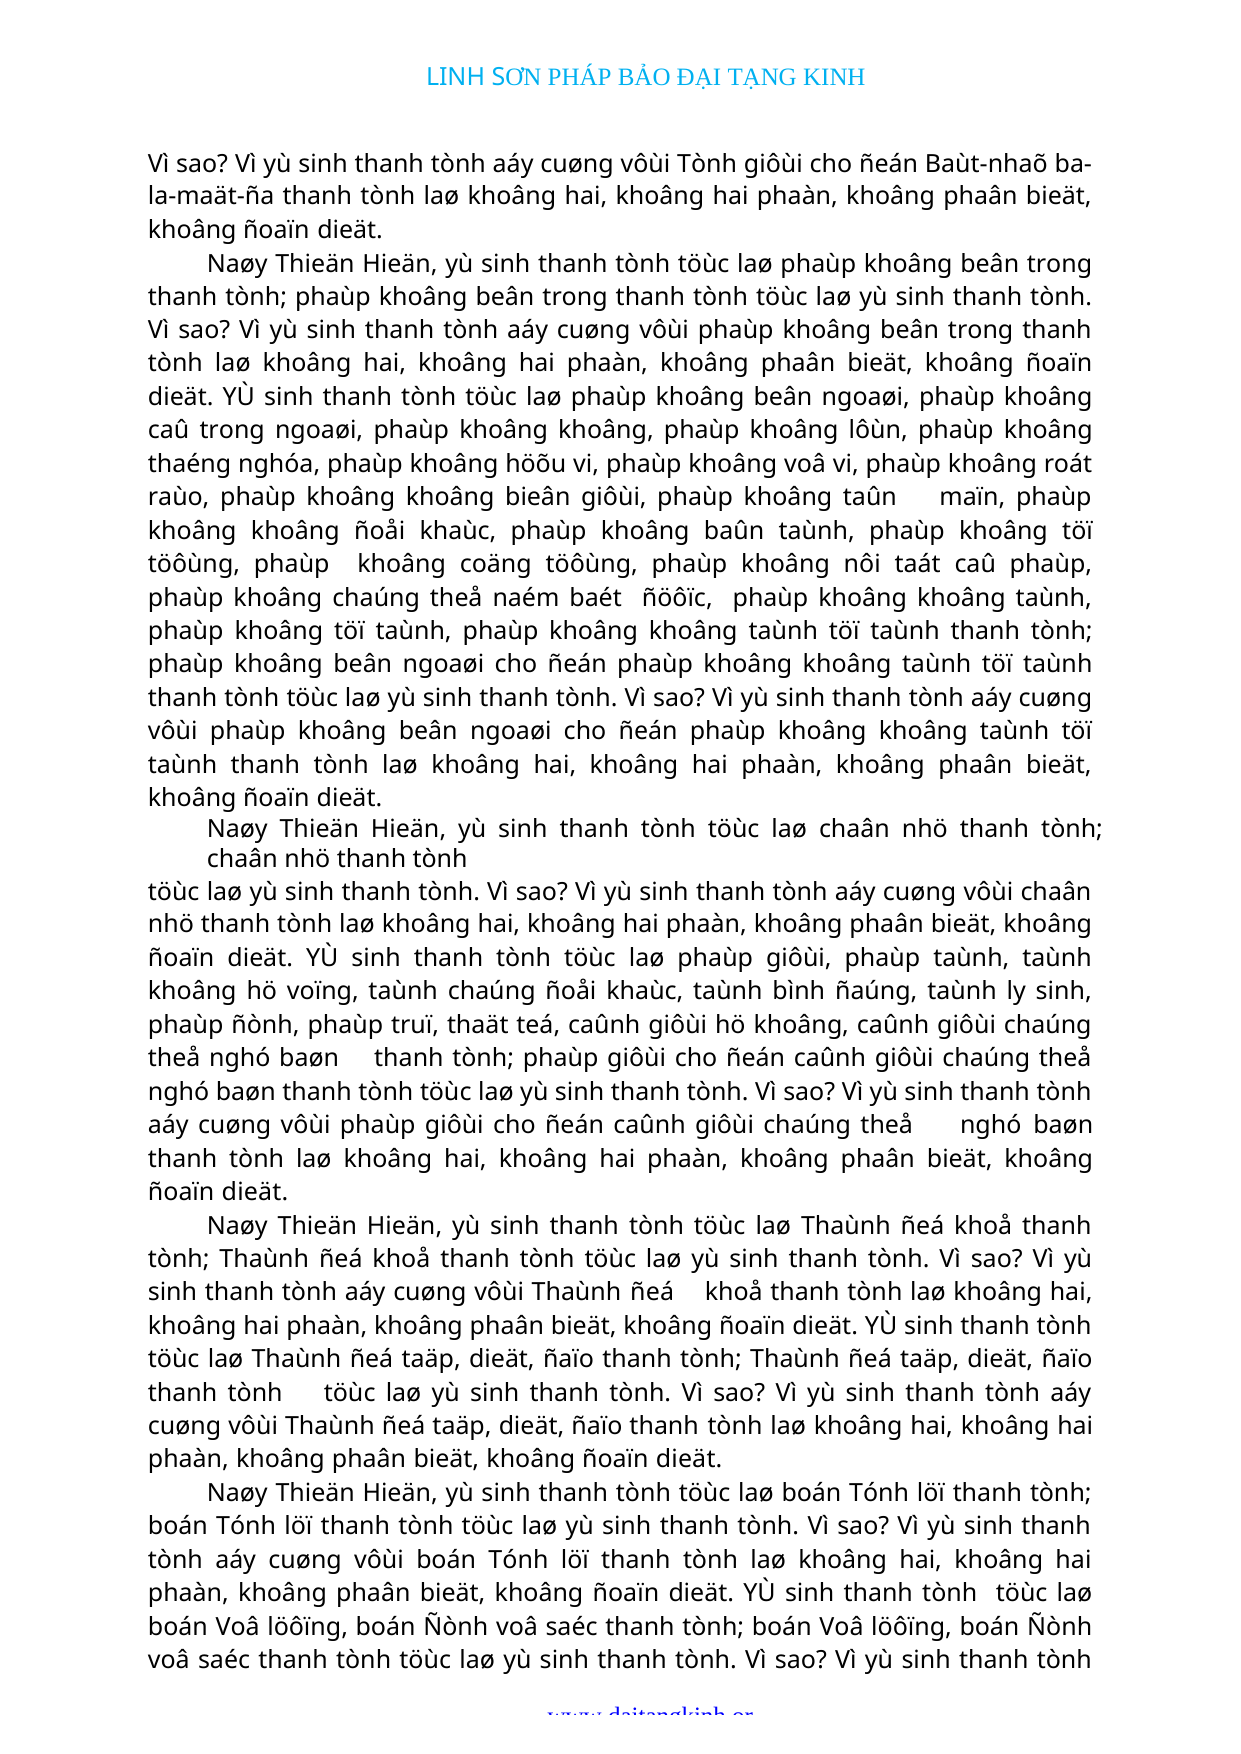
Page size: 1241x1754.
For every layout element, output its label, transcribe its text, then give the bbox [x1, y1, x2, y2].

text Naøy Thieän Hieän, yù sinh thanh tònh töùc laø chaân nhö thanh tònh; chaân nhö thanh tònh [207, 814, 1105, 873]
text töùc laø yù sinh thanh tònh. Vì sao? Vì yù sinh thanh tònh aáy cuøng vôùi chaân nhö thanh tònh laø khoâng hai, khoâng hai phaàn, khoâng phaân bieät, khoâng ñoaïn dieät. YÙ sinh thanh tònh töùc laø phaùp giôùi, phaùp taùnh, taùnh khoâng hö voïng, taùnh chaúng ñoåi khaùc, taùnh bình ñaúng, taùnh ly sinh, phaùp ñònh, phaùp truï, thaät teá, caûnh giôùi hö khoâng, caûnh giôùi chaúng theå nghó baøn thanh tònh; phaùp giôùi cho ñeán caûnh giôùi chaúng theå nghó baøn thanh tònh töùc laø yù sinh thanh tònh. Vì sao? Vì yù sinh thanh tònh aáy cuøng vôùi phaùp giôùi cho ñeán caûnh giôùi chaúng theå nghó baøn thanh tònh laø khoâng hai, khoâng hai phaàn, khoâng phaân bieät, khoâng ñoaïn dieät. [148, 873, 1093, 1208]
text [148, 1475, 1093, 1676]
text Vì sao? Vì yù sinh thanh tònh aáy cuøng vôùi Tònh giôùi cho ñeán Baùt-nhaõ ba-la-maät-ña thanh tònh laø khoâng hai, khoâng hai phaàn, khoâng phaân bieät, khoâng ñoaïn dieät. [148, 145, 1093, 246]
text Naøy Thieän Hieän, yù sinh thanh tònh töùc laø phaùp khoâng beân trong thanh tònh; phaùp khoâng beân trong thanh tònh töùc laø yù sinh thanh tònh. Vì sao? Vì yù sinh thanh tònh aáy cuøng vôùi phaùp khoâng beân trong thanh tònh laø khoâng hai, khoâng hai phaàn, khoâng phaân bieät, khoâng ñoaïn dieät. YÙ sinh thanh tònh töùc laø phaùp khoâng beân ngoaøi, phaùp khoâng caû trong ngoaøi, phaùp khoâng khoâng, phaùp khoâng lôùn, phaùp khoâng thaéng nghóa, phaùp khoâng höõu vi, phaùp khoâng voâ vi, phaùp khoâng roát raùo, phaùp khoâng khoâng bieân giôùi, phaùp khoâng taûn maïn, phaùp khoâng khoâng ñoåi khaùc, phaùp khoâng baûn taùnh, phaùp khoâng töï töôùng, phaùp khoâng coäng töôùng, phaùp khoâng nôi taát caû phaùp, phaùp khoâng chaúng theå naém baét ñöôïc, phaùp khoâng khoâng taùnh, phaùp khoâng töï taùnh, phaùp khoâng khoâng taùnh töï taùnh thanh tònh; phaùp khoâng beân ngoaøi cho ñeán phaùp khoâng khoâng taùnh töï taùnh thanh tònh töùc laø yù sinh thanh tònh. Vì sao? Vì yù sinh thanh tònh aáy cuøng vôùi phaùp khoâng beân ngoaøi cho ñeán phaùp khoâng khoâng taùnh töï taùnh thanh tònh laø khoâng hai, khoâng hai phaàn, khoâng phaân bieät, khoâng ñoaïn dieät. [148, 246, 1093, 814]
text Naøy Thieän Hieän, yù sinh thanh tònh töùc laø Thaùnh ñeá khoå thanh tònh; Thaùnh ñeá khoå thanh tònh töùc laø yù sinh thanh tònh. Vì sao? Vì yù sinh thanh tònh aáy cuøng vôùi Thaùnh ñeá khoå thanh tònh laø khoâng hai, khoâng hai phaàn, khoâng phaân bieät, khoâng ñoaïn dieät. YÙ sinh thanh tònh töùc laø Thaùnh ñeá taäp, dieät, ñaïo thanh tònh; Thaùnh ñeá taäp, dieät, ñaïo thanh tònh töùc laø yù sinh thanh tònh. Vì sao? Vì yù sinh thanh tònh aáy cuøng vôùi Thaùnh ñeá taäp, dieät, ñaïo thanh tònh laø khoâng hai, khoâng hai phaàn, khoâng phaân bieät, khoâng ñoaïn dieät. [148, 1208, 1093, 1475]
